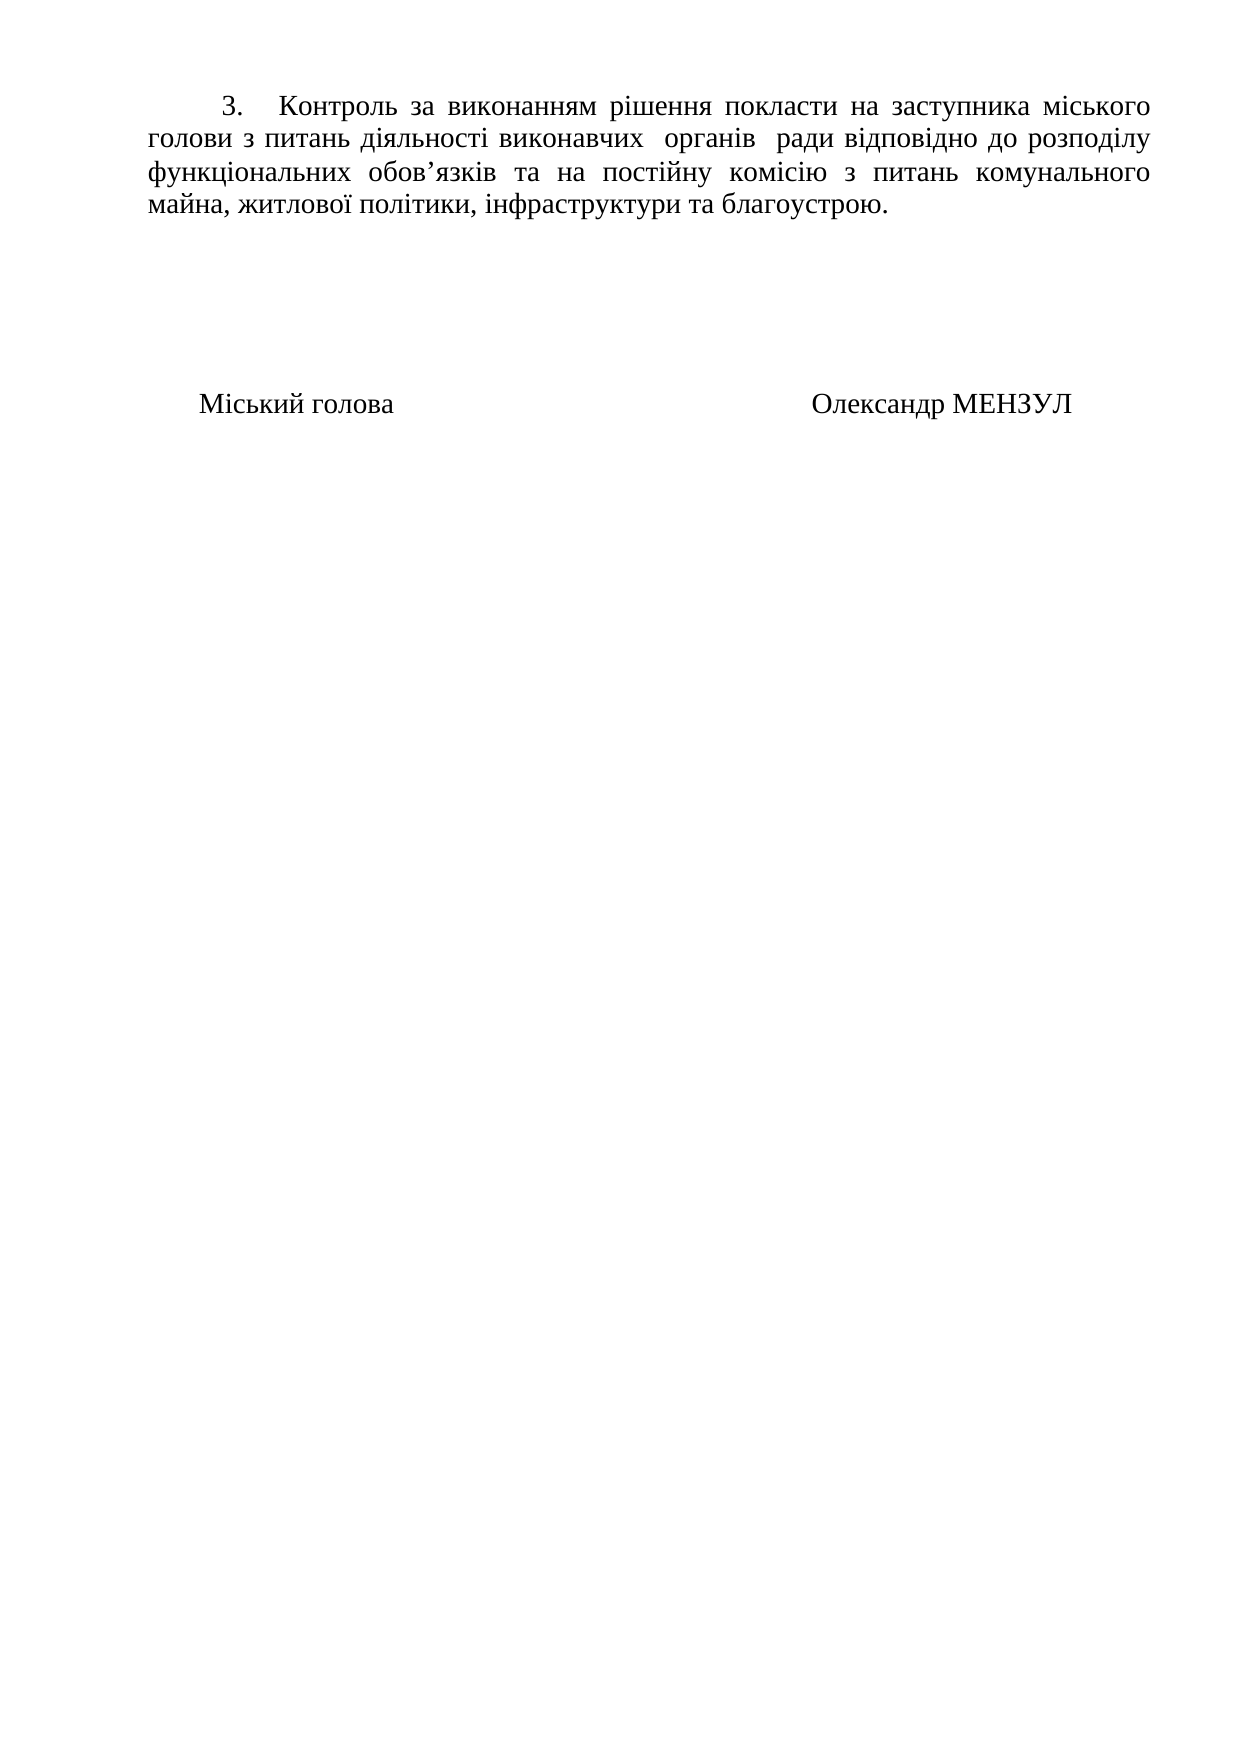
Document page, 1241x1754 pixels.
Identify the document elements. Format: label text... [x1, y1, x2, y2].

text Міський голова Олександр МЕНЗУЛ [148, 386, 1152, 419]
list Контроль за виконанням рішення покласти на заступника міського голови з питань діяльності виконавчих органів ради відповідно до розподілу функціональних обов’язків та на постійну комісію з питань комунального майна, житлової політики, інфраструктури та благоустрою. [148, 88, 1152, 221]
